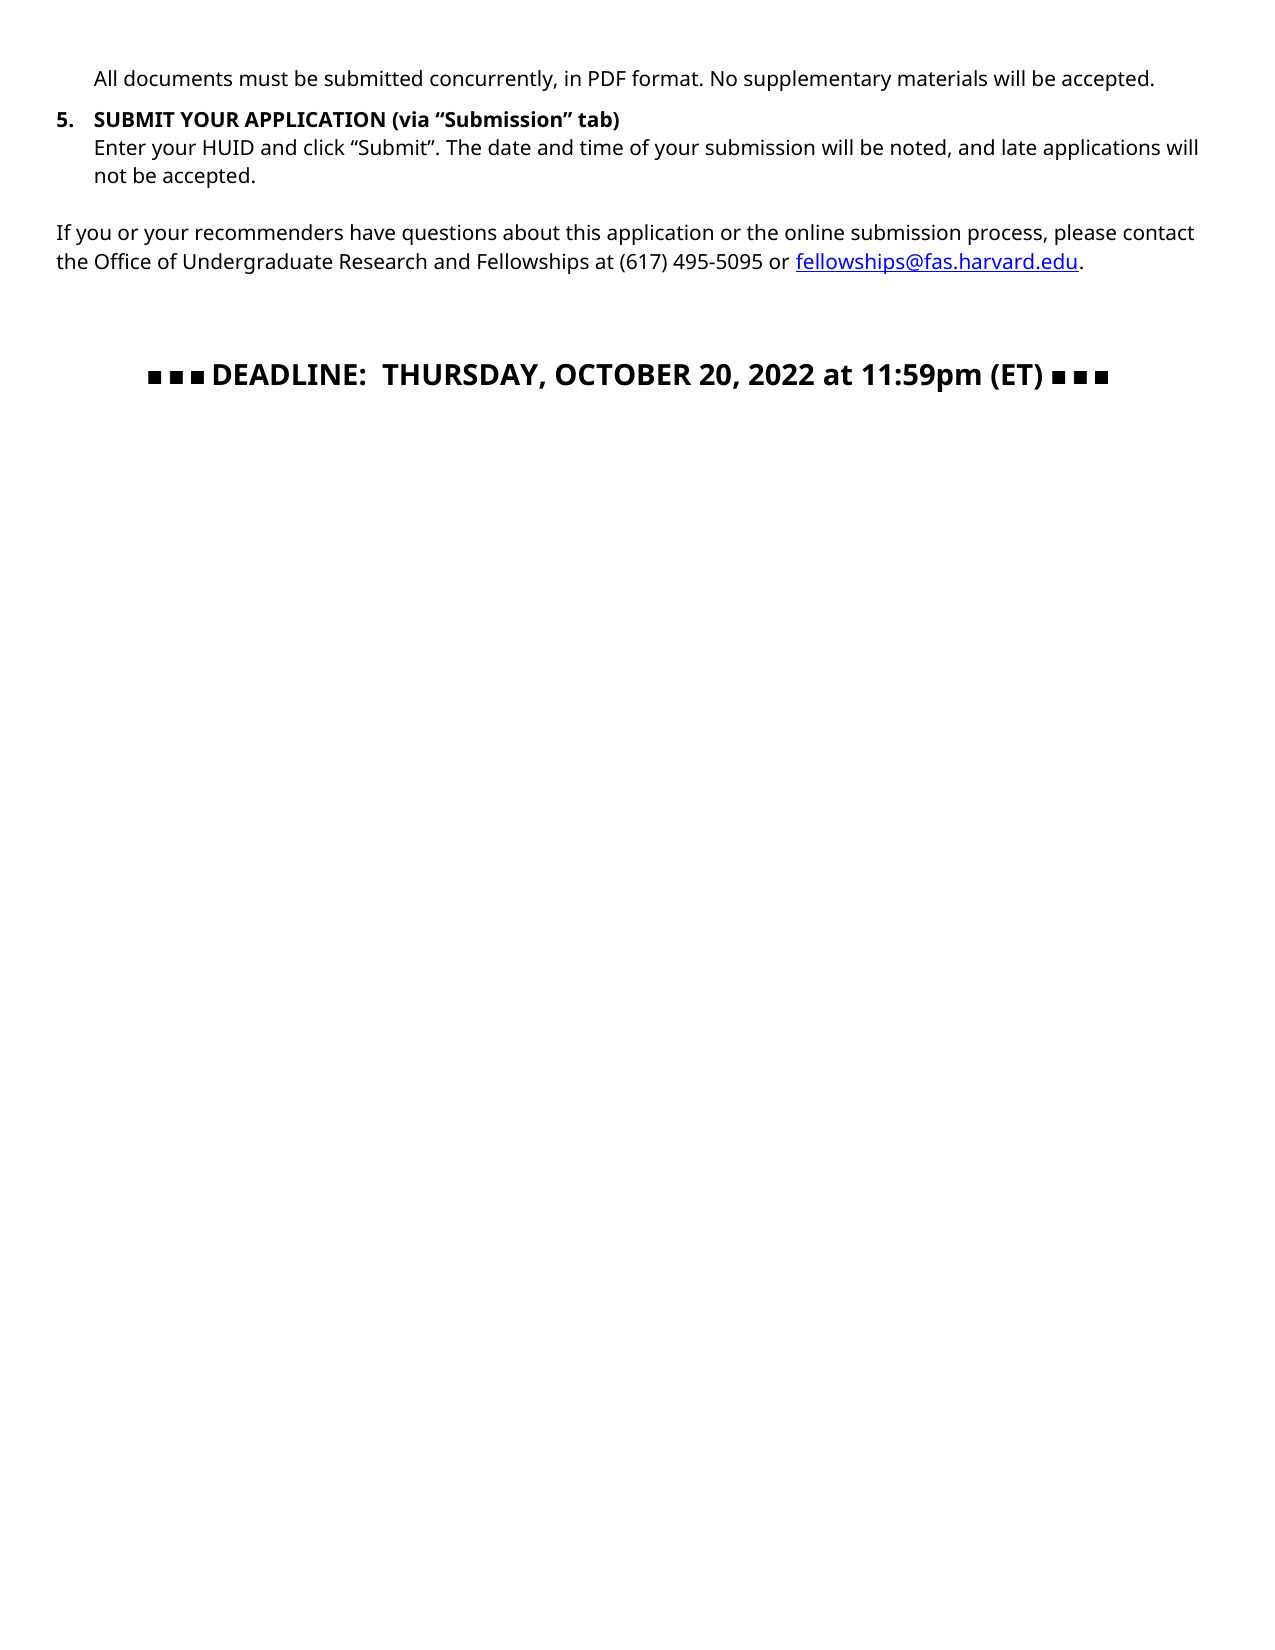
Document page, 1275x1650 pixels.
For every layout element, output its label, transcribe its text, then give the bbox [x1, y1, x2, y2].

text Enter your HUID and click “Submit”. The date and time of your submission will be noted, and late applications will not be accepted. [94, 133, 1200, 190]
text All documents must be submitted concurrently, in PDF format. No supplementary materials will be accepted. [94, 64, 1200, 92]
list Submit your application (via “Submission” tab) [56, 105, 1200, 133]
text If you or your recommenders have questions about this application or the online submission process, please contact the Office of Undergraduate Research and Fellowships at (617) 495-5095 or fellowships@fas.harvard.edu. [56, 218, 1200, 275]
text DEADLINE: Thursday, OCTOBER 20, 2022 at 11:59pm (ET) [56, 354, 1200, 393]
